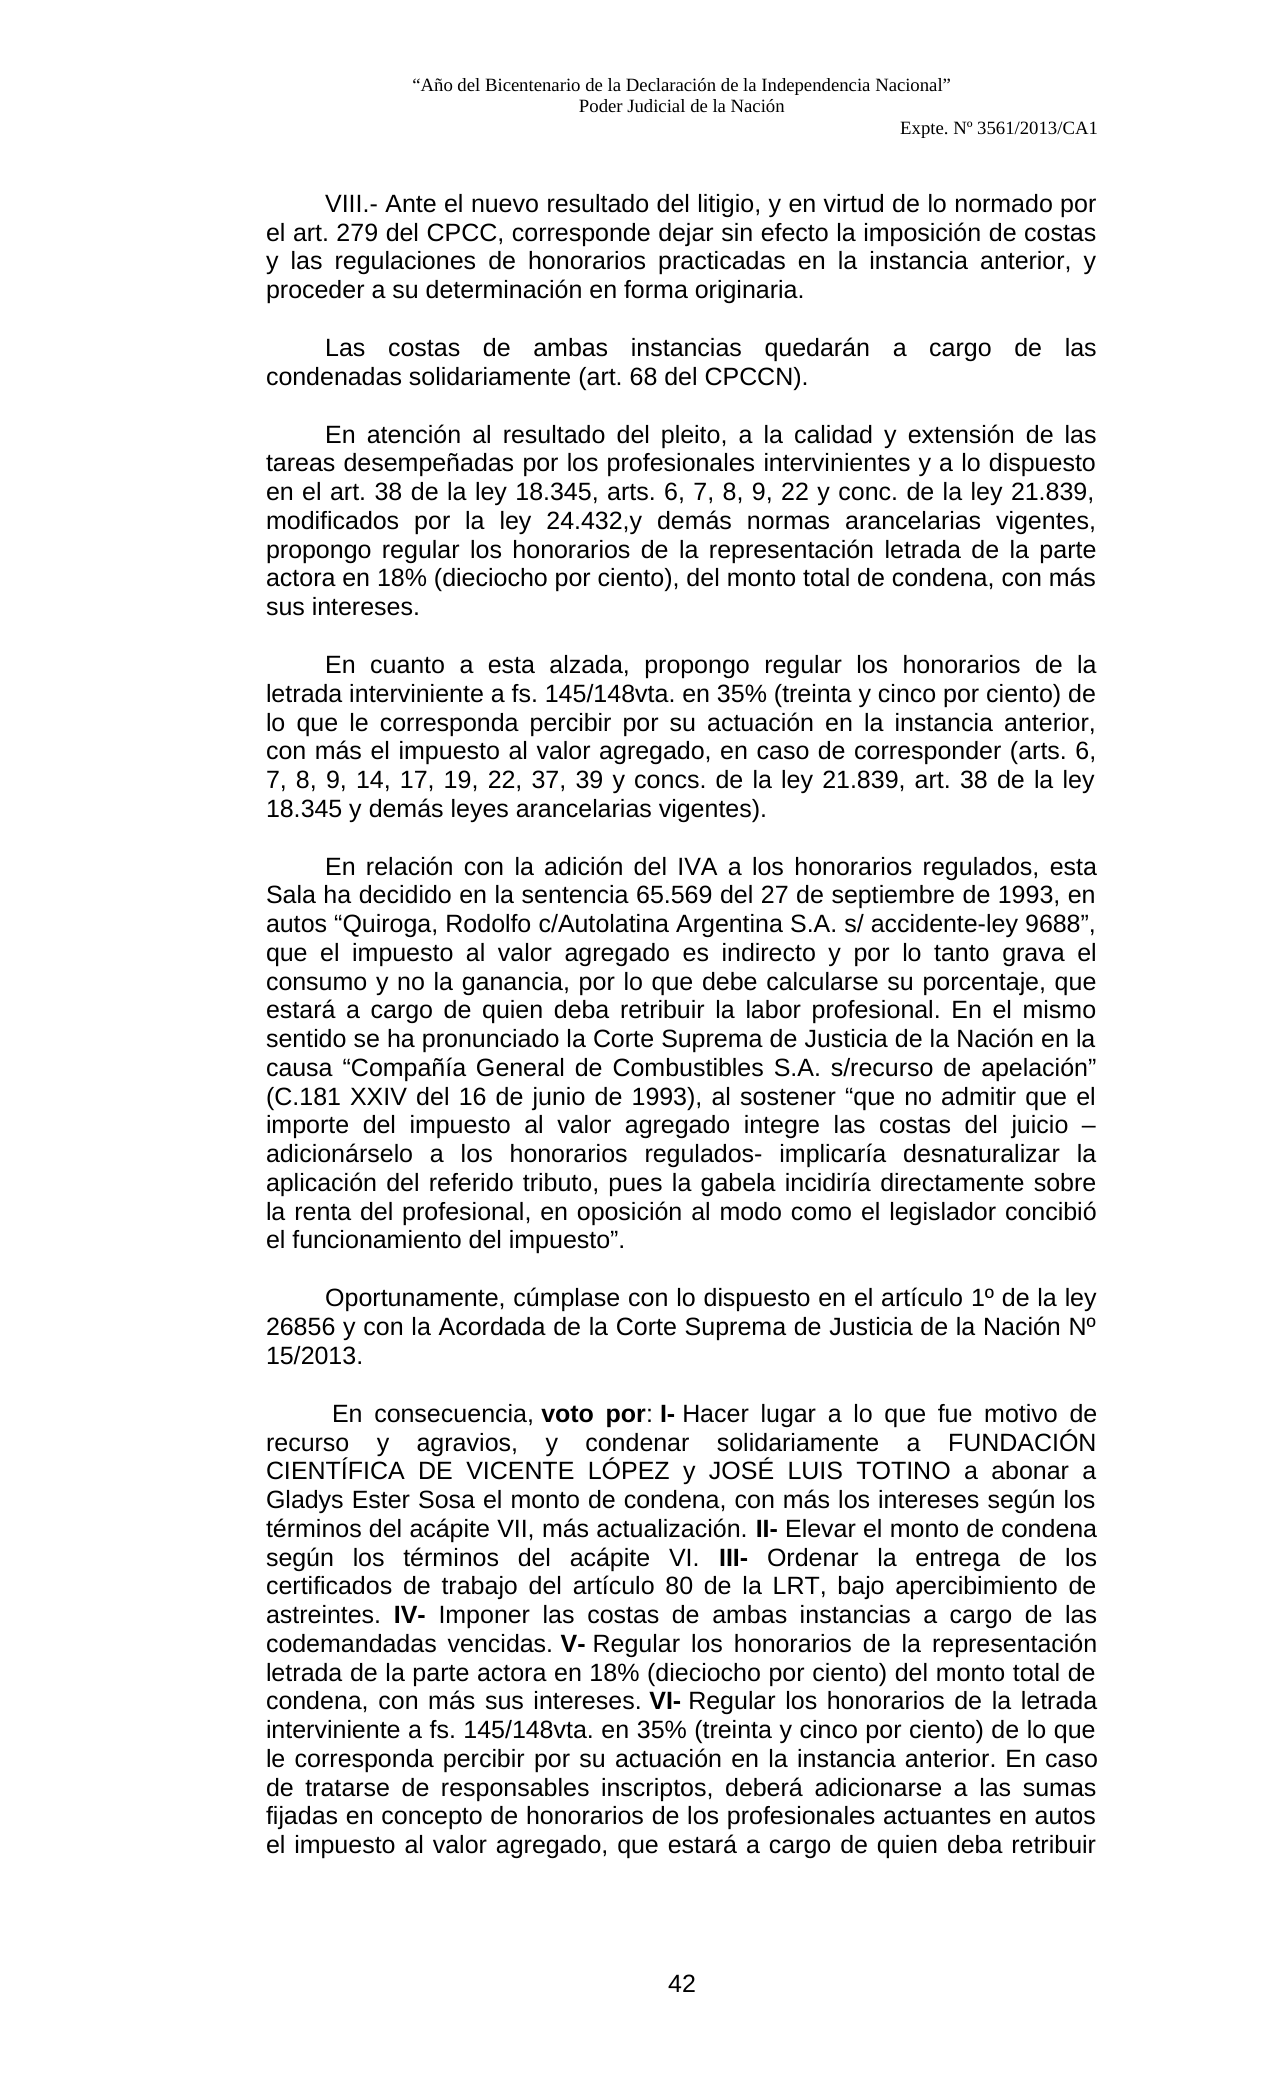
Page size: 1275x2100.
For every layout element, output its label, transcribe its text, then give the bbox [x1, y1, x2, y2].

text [266, 1399, 1098, 1859]
text En relación con la adición del IVA a los honorarios regulados, esta Sala ha decidido en la sentencia 65.569 del 27 de septiembre de 1993, en autos “Quiroga, Rodolfo c/Autolatina Argentina S.A. s/ accidente-ley 9688”, que el impuesto al valor agregado es indirecto y por lo tanto grava el consumo y no la ganancia, por lo que debe calcularse su porcentaje, que estará a cargo de quien deba retribuir la labor profesional. En el mismo sentido se ha pronunciado la Corte Suprema de Justicia de la Nación en la causa “Compañía General de Combustibles S.A. s/recurso de apelación” (C.181 XXIV del 16 de junio de 1993), al sostener “que no admitir que el importe del impuesto al valor agregado integre las costas del juicio –adicionárselo a los honorarios regulados- implicaría desnaturalizar la aplicación del referido tributo, pues la gabela incidiría directamente sobre la renta del profesional, en oposición al modo como el legislador concibió el funcionamiento del impuesto”. [266, 852, 1098, 1254]
text En cuanto a esta alzada, propongo regular los honorarios de la letrada interviniente a fs. 145/148vta. en 35% (treinta y cinco por ciento) de lo que le corresponda percibir por su actuación en la instancia anterior, con más el impuesto al valor agregado, en caso de corresponder (arts. 6, 7, 8, 9, 14, 17, 19, 22, 37, 39 y concs. de la ley 21.839, art. 38 de la ley 18.345 y demás leyes arancelarias vigentes). [266, 650, 1098, 823]
text En atención al resultado del pleito, a la calidad y extensión de las tareas desempeñadas por los profesionales intervinientes y a lo dispuesto en el art. 38 de la ley 18.345, arts. 6, 7, 8, 9, 22 y conc. de la ley 21.839, modificados por la ley 24.432,y demás normas arancelarias vigentes, propongo regular los honorarios de la representación letrada de la parte actora en 18% (dieciocho por ciento), del monto total de condena, con más sus intereses. [266, 420, 1098, 621]
text Oportunamente, cúmplase con lo dispuesto en el artículo 1º de la ley 26856 y con la Acordada de la Corte Suprema de Justicia de la Nación Nº 15/2013. [266, 1283, 1098, 1370]
text Las costas de ambas instancias quedarán a cargo de las condenadas solidariamente (art. 68 del CPCCN). [266, 333, 1098, 391]
text VIII.- Ante el nuevo resultado del litigio, y en virtud de lo normado por el art. 279 del CPCC, corresponde dejar sin efecto la imposición de costas y las regulaciones de honorarios practicadas en la instancia anterior, y proceder a su determinación en forma originaria. [266, 189, 1098, 304]
